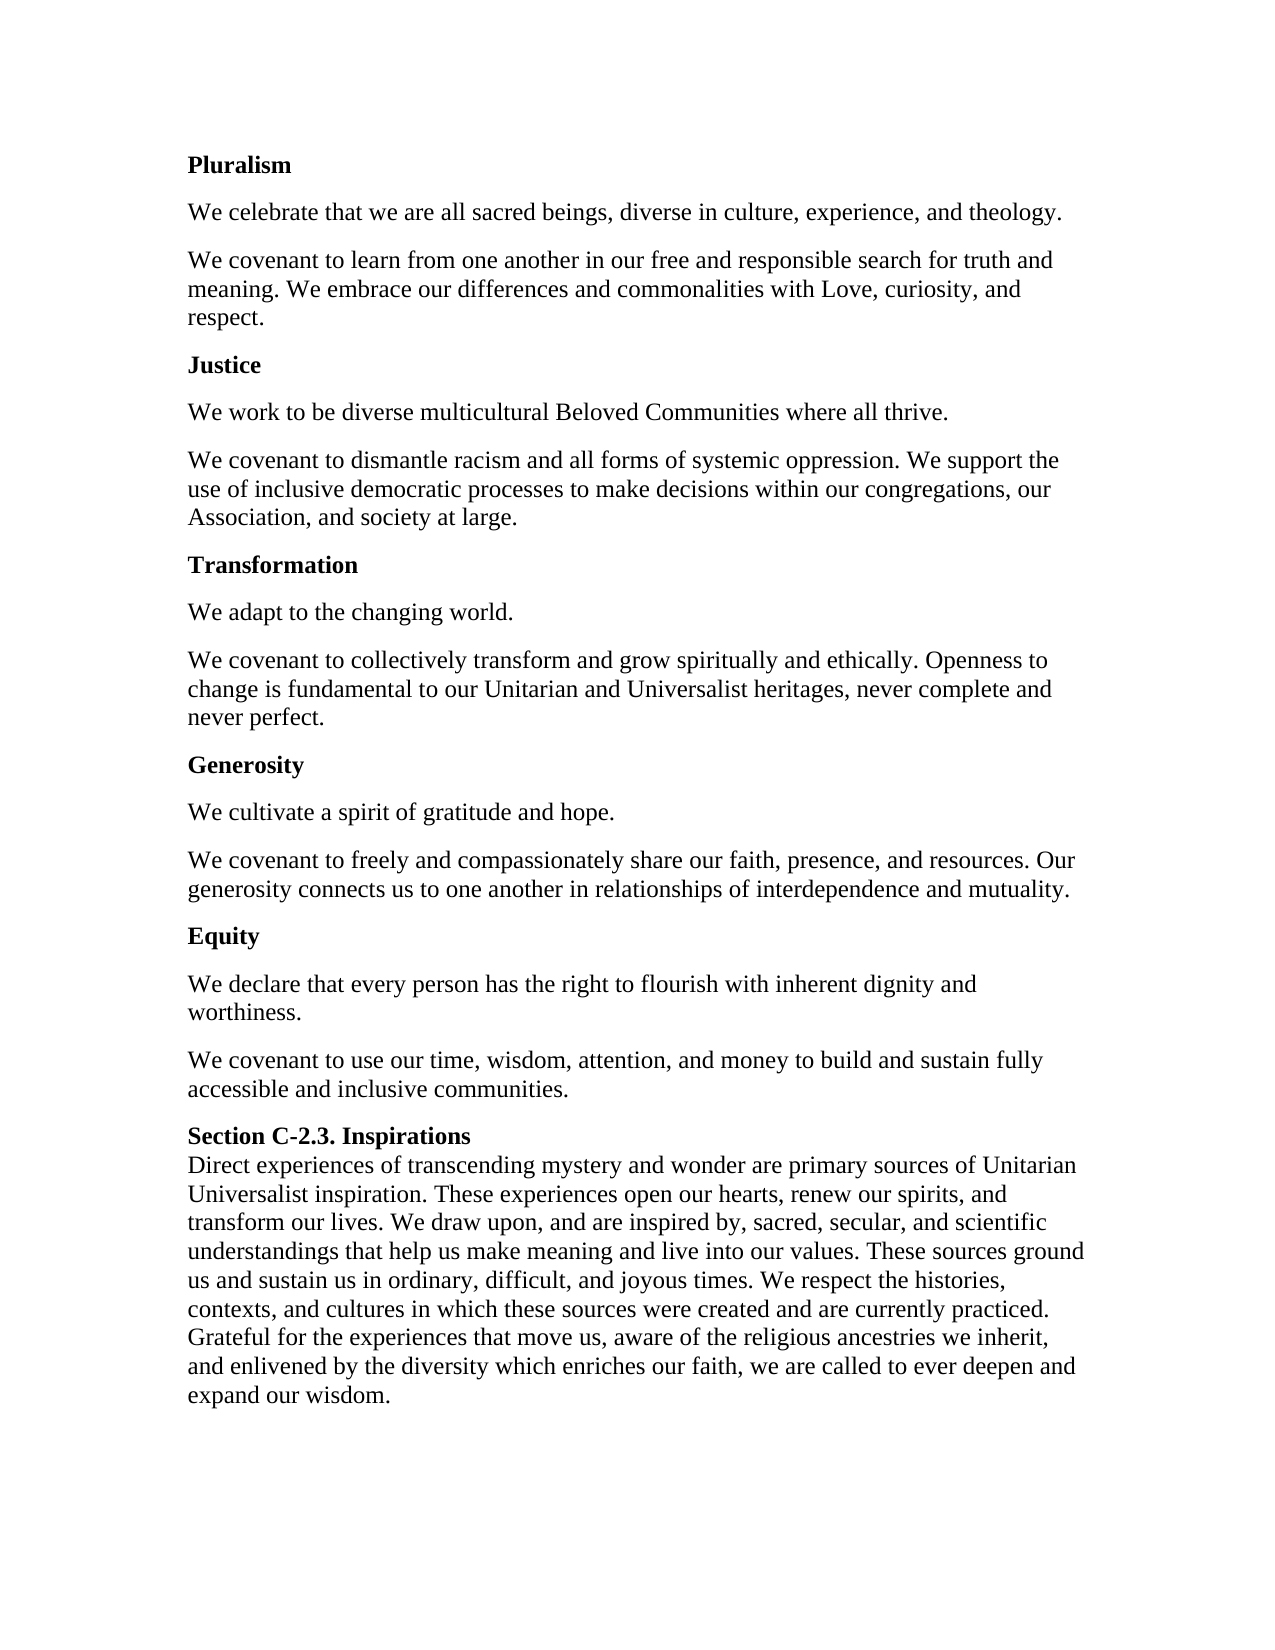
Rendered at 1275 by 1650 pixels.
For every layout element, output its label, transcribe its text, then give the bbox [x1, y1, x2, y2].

text We celebrate that we are all sacred beings, diverse in culture, experience, and theology. [187, 197, 1087, 226]
subtitle Section C-2.3. Inspirations [187, 1121, 1087, 1150]
text We covenant to dismantle racism and all forms of systemic oppression. We support the use of inclusive democratic processes to make decisions within our congregations, our Association, and society at large. [187, 445, 1087, 531]
text We covenant to collectively transform and grow spiritually and ethically. Openness to change is fundamental to our Unitarian and Universalist heritages, never complete and never perfect. [187, 645, 1087, 731]
subtitle Generosity [187, 750, 1087, 779]
text We adapt to the changing world. [187, 597, 1087, 626]
subtitle Direct experiences of transcending mystery and wonder are primary sources of Unitarian Universalist inspiration. These experiences open our hearts, renew our spirits, and transform our lives. We draw upon, and are inspired by, sacred, secular, and scientific understandings that help us make meaning and live into our values. These sources ground us and sustain us in ordinary, difficult, and joyous times. We respect the histories, contexts, and cultures in which these sources were created and are currently practiced. Grateful for the experiences that move us, aware of the religious ancestries we inherit, and enlivened by the diversity which enriches our faith, we are called to ever deepen and expand our wisdom. [187, 1150, 1087, 1409]
text We covenant to learn from one another in our free and responsible search for truth and meaning. We embrace our differences and commonalities with Love, curiosity, and respect. [187, 245, 1087, 331]
subtitle Justice [187, 350, 1087, 379]
text We covenant to freely and compassionately share our faith, presence, and resources. Our generosity connects us to one another in relationships of interdependence and mutuality. [187, 845, 1087, 902]
text We work to be diverse multicultural Beloved Communities where all thrive. [187, 397, 1087, 426]
text We covenant to use our time, wisdom, attention, and money to build and sustain fully accessible and inclusive communities. [187, 1045, 1087, 1102]
subtitle Pluralism [187, 150, 1087, 179]
subtitle Equity [187, 921, 1087, 950]
subtitle Transformation [187, 550, 1087, 579]
text We cultivate a spirit of gratitude and hope. [187, 797, 1087, 826]
text We declare that every person has the right to flourish with inherent dignity and worthiness. [187, 969, 1087, 1026]
